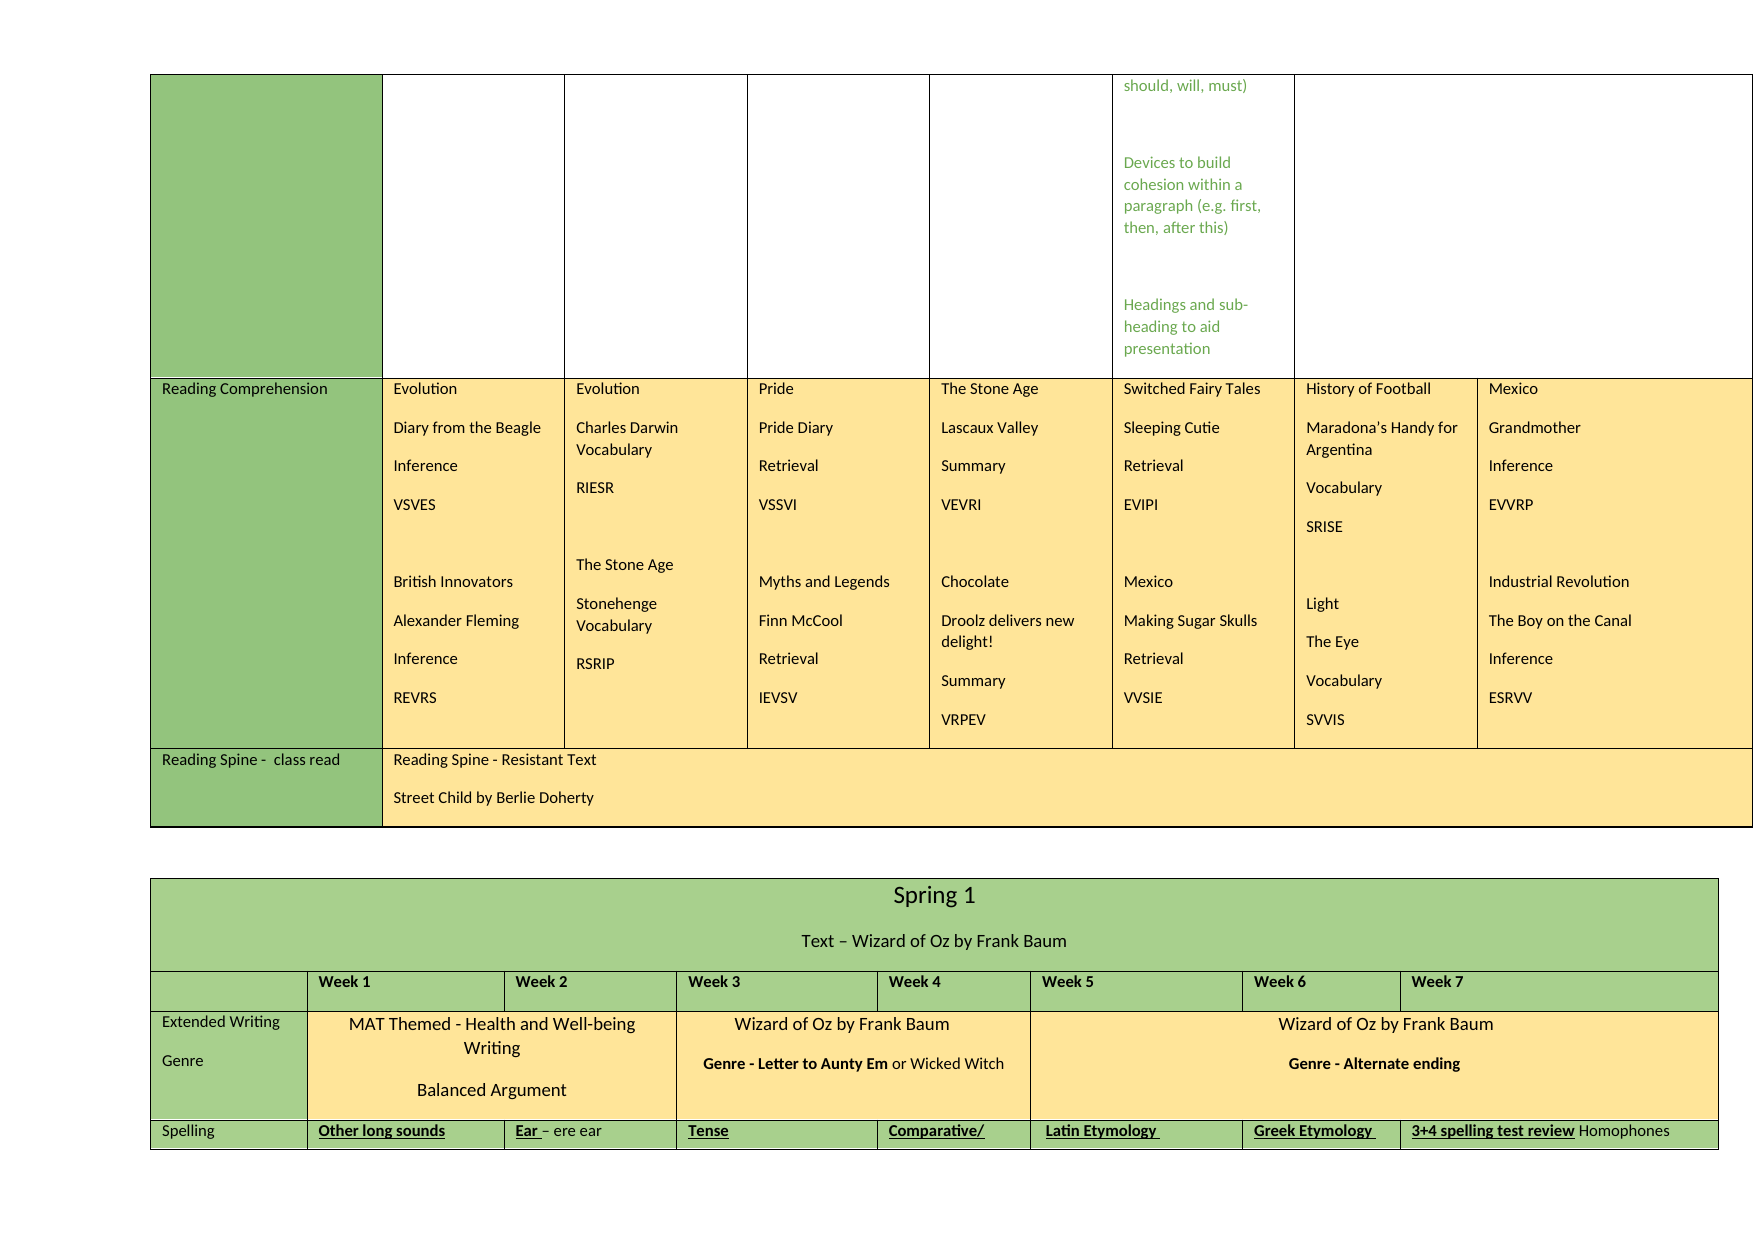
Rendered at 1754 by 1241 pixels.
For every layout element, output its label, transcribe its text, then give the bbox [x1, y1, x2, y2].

table_cell MAT Themed - Health and Well-being Writing Balanced Argument [308, 1012, 676, 1119]
table_cell Reading Spine - Resistant Text Street Child by Berlie Doherty [383, 749, 1752, 826]
table_cell Evolution Diary from the Beagle Inference VSVES British Innovators Alexander Fleming Inference REVRS [383, 379, 564, 748]
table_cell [1031, 1121, 1242, 1148]
table_cell Week 4 [878, 972, 1030, 1011]
table_cell Switched Fairy Tales Sleeping Cutie Retrieval EVIPI Mexico Making Sugar Skulls Retrieval VVSIE [1113, 379, 1294, 748]
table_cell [748, 75, 929, 377]
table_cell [505, 1121, 676, 1148]
table_cell Pride Pride Diary Retrieval VSSVI Myths and Legends Finn McCool Retrieval IEVSV [748, 379, 929, 748]
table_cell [151, 75, 382, 377]
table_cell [1295, 75, 1752, 377]
table_cell Week 2 [505, 972, 676, 1011]
table_cell [151, 972, 307, 1011]
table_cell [878, 1121, 1030, 1148]
table_cell Week 1 [308, 972, 504, 1011]
table_cell Reading Spine - class read [151, 749, 382, 826]
table_cell History of Football Maradona’s Handy for Argentina Vocabulary SRISE Light The Eye Vocabulary SVVIS [1295, 379, 1477, 748]
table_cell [383, 75, 564, 377]
table_cell Evolution Charles Darwin Vocabulary RIESR The Stone Age Stonehenge Vocabulary RSRIP [565, 379, 747, 748]
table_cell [1243, 1121, 1400, 1148]
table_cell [308, 1121, 504, 1148]
table_cell Reading Comprehension [151, 379, 382, 748]
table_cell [1113, 75, 1294, 377]
table_cell Week 7 [1401, 972, 1718, 1011]
table_cell Week 6 [1243, 972, 1400, 1011]
table_cell The Stone Age Lascaux Valley Summary VEVRI Chocolate Droolz delivers new delight! Summary VRPEV [930, 379, 1112, 748]
table_cell Wizard of Oz by Frank Baum Genre - Letter to Aunty Em or Wicked Witch [677, 1012, 1030, 1119]
table_cell Mexico Grandmother Inference EVVRP Industrial Revolution The Boy on the Canal Inference ESRVV [1478, 379, 1752, 748]
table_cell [1401, 1121, 1718, 1148]
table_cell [930, 75, 1112, 377]
table_cell Week 5 [1031, 972, 1242, 1011]
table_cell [151, 1121, 307, 1148]
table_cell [677, 1121, 877, 1148]
table_header Spring 1 Text – Wizard of Oz by Frank Baum [151, 879, 1718, 971]
table_cell Week 3 [677, 972, 877, 1011]
table_cell Extended Writing Genre [151, 1012, 307, 1119]
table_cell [565, 75, 747, 377]
table_cell Wizard of Oz by Frank Baum Genre - Alternate ending [1031, 1012, 1718, 1119]
